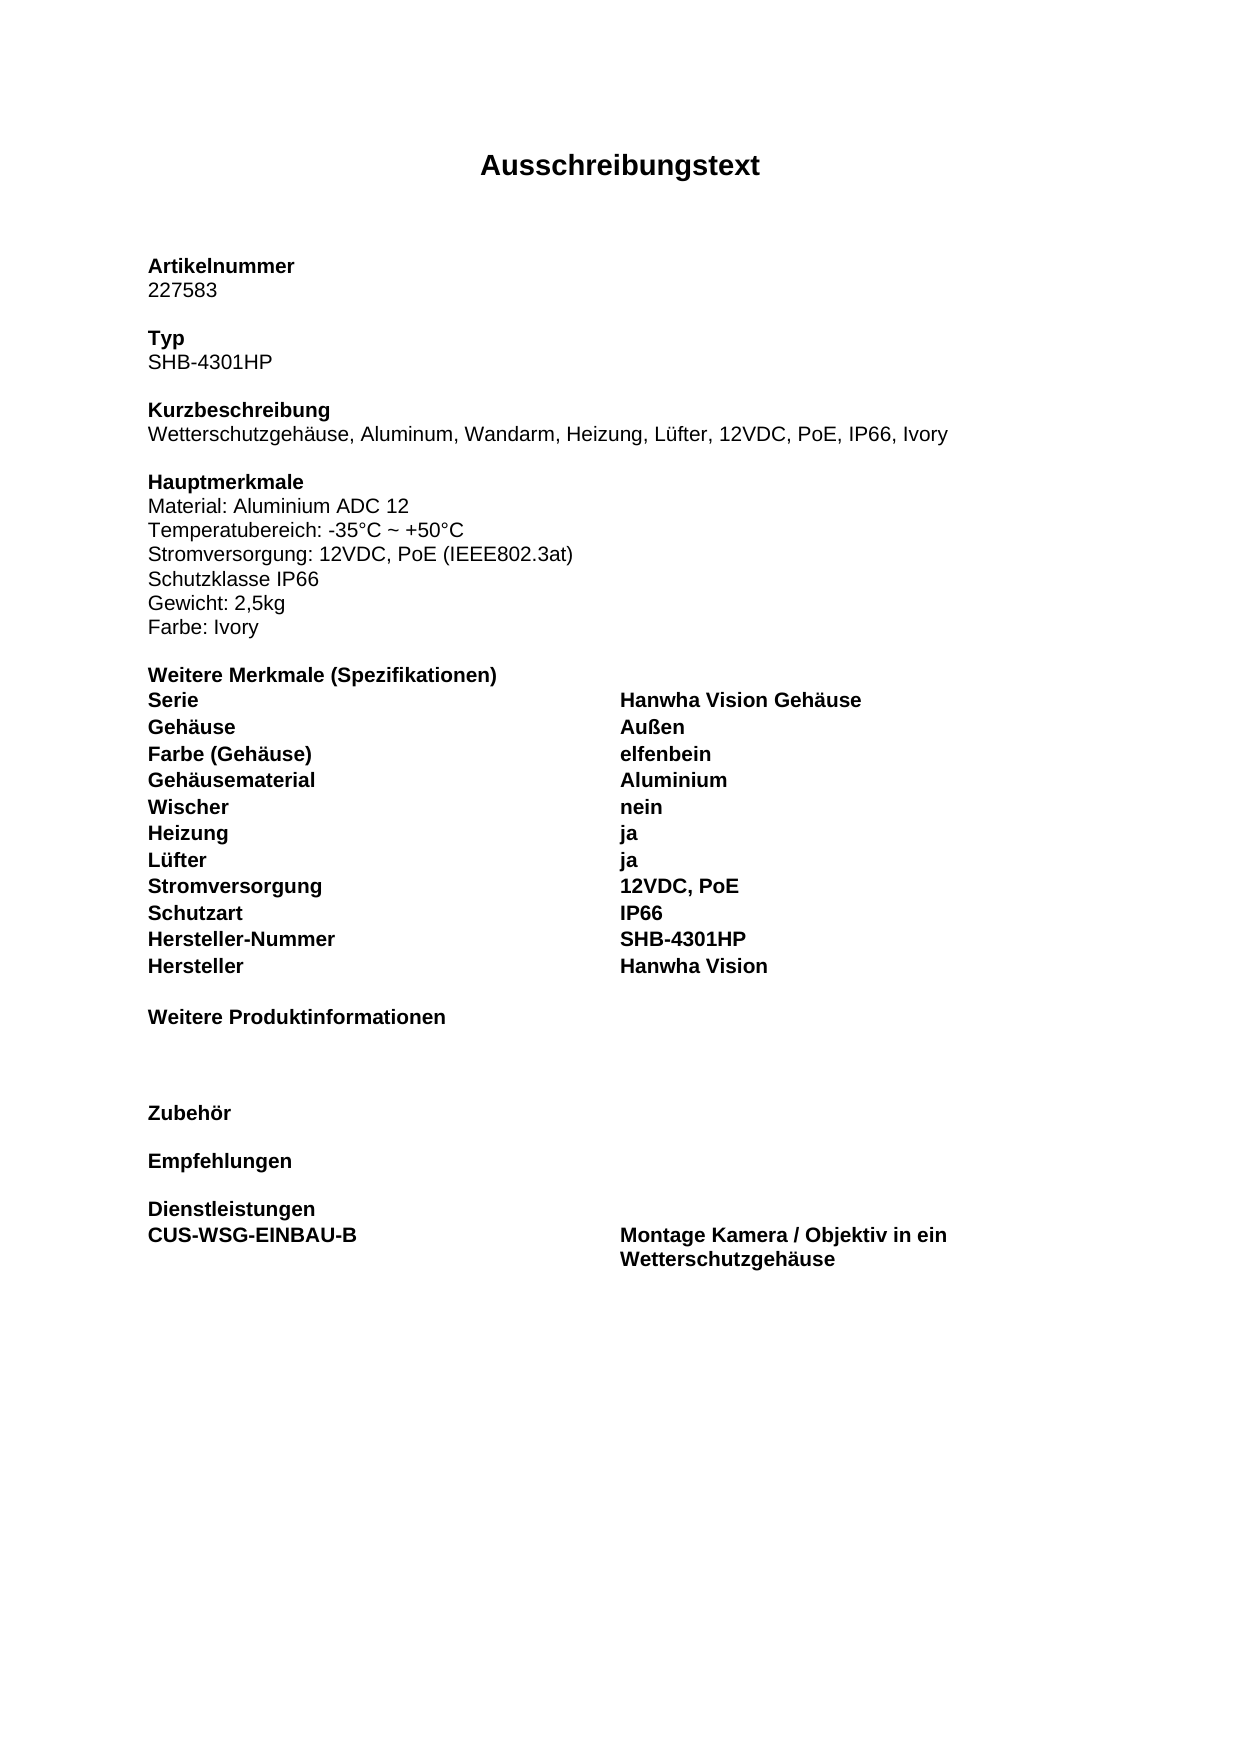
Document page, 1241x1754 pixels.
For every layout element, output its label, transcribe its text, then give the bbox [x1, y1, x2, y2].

text Gewicht: 2,5kg [148, 590, 1092, 614]
table_cell Aluminium [620, 768, 1091, 793]
table_cell ja [620, 848, 1091, 873]
table_header Serie [148, 688, 619, 713]
text SHB-4301HP [148, 350, 1092, 374]
table_cell Gehäusematerial [148, 768, 619, 793]
table_cell SHB-4301HP [620, 927, 1091, 952]
text Weitere Produktinformationen [148, 1004, 1092, 1028]
text Stromversorgung: 12VDC, PoE (IEEE802.3at) [148, 542, 1092, 566]
table_header Hanwha Vision Gehäuse [620, 688, 1091, 713]
text Schutzklasse IP66 [148, 566, 1092, 590]
text Typ [148, 326, 1092, 350]
table_cell Hersteller [148, 954, 619, 979]
table_cell Wischer [148, 795, 619, 819]
text 227583 [148, 278, 1092, 302]
table_header CUS-WSG-EINBAU-B [148, 1223, 619, 1272]
text Artikelnummer [148, 253, 1092, 277]
table_cell elfenbein [620, 741, 1091, 766]
text Kurzbeschreibung [148, 398, 1092, 422]
table_cell nein [620, 795, 1091, 819]
table_cell Schutzart [148, 901, 619, 926]
text Ausschreibungstext [148, 148, 1092, 181]
table_header Montage Kamera / Objektiv in ein Wetterschutzgehäuse [620, 1223, 1091, 1272]
table_cell Lüfter [148, 848, 619, 873]
table_cell ja [620, 821, 1091, 846]
table_cell Hersteller-Nummer [148, 927, 619, 952]
text Zubehör [148, 1101, 1092, 1125]
table_cell Stromversorgung [148, 874, 619, 899]
text Farbe: Ivory [148, 614, 1092, 638]
text Empfehlungen [148, 1149, 1092, 1173]
table_cell Farbe (Gehäuse) [148, 741, 619, 766]
table_cell 12VDC, PoE [620, 874, 1091, 899]
table_cell Außen [620, 715, 1091, 740]
text Weitere Merkmale (Spezifikationen) [148, 663, 1092, 687]
text Material: Aluminium ADC 12 [148, 494, 1092, 518]
text Hauptmerkmale [148, 470, 1092, 494]
text Wetterschutzgehäuse, Aluminum, Wandarm, Heizung, Lüfter, 12VDC, PoE, IP66, Ivory [148, 422, 1092, 446]
table_cell IP66 [620, 901, 1091, 926]
text Temperatubereich: -35°C ~ +50°C [148, 518, 1092, 542]
table_cell Heizung [148, 821, 619, 846]
table_cell Gehäuse [148, 715, 619, 740]
text Dienstleistungen [148, 1197, 1092, 1221]
table_cell Hanwha Vision [620, 954, 1091, 979]
